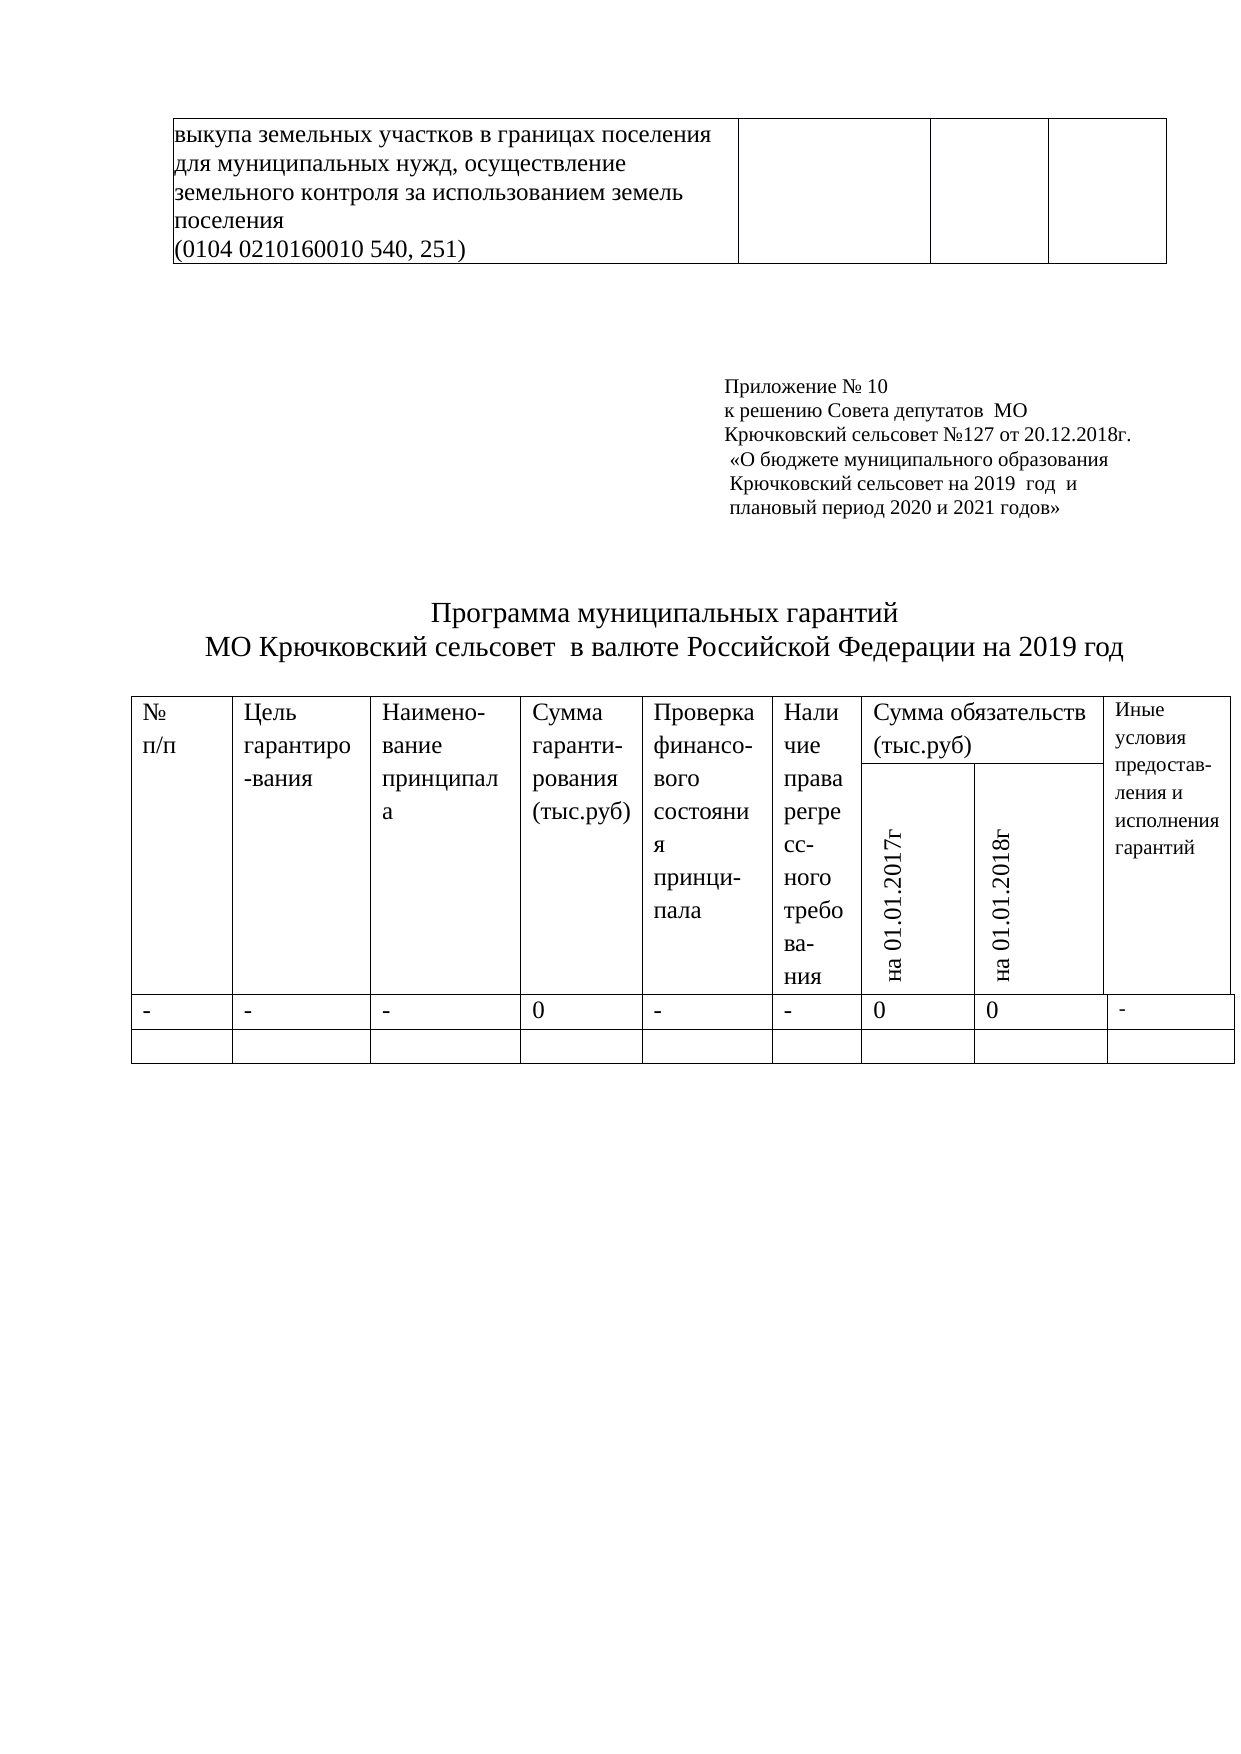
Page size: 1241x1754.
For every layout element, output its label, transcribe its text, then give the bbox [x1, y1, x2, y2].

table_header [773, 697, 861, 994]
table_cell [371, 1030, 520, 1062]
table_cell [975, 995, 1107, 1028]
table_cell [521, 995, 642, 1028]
text Программа муниципальных гарантий [177, 596, 1152, 629]
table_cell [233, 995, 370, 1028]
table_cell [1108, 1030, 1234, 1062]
text Крючковский сельсовет на 2019 год и [177, 471, 1152, 494]
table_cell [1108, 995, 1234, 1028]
text плановый период 2020 и 2021 годов» [177, 494, 1152, 519]
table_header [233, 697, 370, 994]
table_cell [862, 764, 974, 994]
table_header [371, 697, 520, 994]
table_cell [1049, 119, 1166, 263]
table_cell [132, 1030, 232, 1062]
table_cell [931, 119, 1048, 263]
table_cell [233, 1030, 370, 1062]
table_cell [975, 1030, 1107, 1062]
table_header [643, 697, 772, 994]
text «О бюджете муниципального образования [177, 446, 1152, 471]
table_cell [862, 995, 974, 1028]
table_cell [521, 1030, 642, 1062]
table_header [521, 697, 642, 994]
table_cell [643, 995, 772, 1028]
text Крючковский сельсовет №127 от 20.12.2018г. [177, 422, 1152, 446]
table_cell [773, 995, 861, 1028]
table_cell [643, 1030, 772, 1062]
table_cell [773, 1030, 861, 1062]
text МО Крючковский сельсовет в валюте Российской Федерации на 2019 год [177, 629, 1152, 663]
text к решению Совета депутатов МО [177, 398, 1152, 422]
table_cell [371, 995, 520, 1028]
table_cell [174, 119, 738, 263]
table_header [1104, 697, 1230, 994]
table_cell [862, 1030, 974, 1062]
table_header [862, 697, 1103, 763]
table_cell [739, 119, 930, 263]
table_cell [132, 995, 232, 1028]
text Приложение № 10 [177, 374, 1152, 398]
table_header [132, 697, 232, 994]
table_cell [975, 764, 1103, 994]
